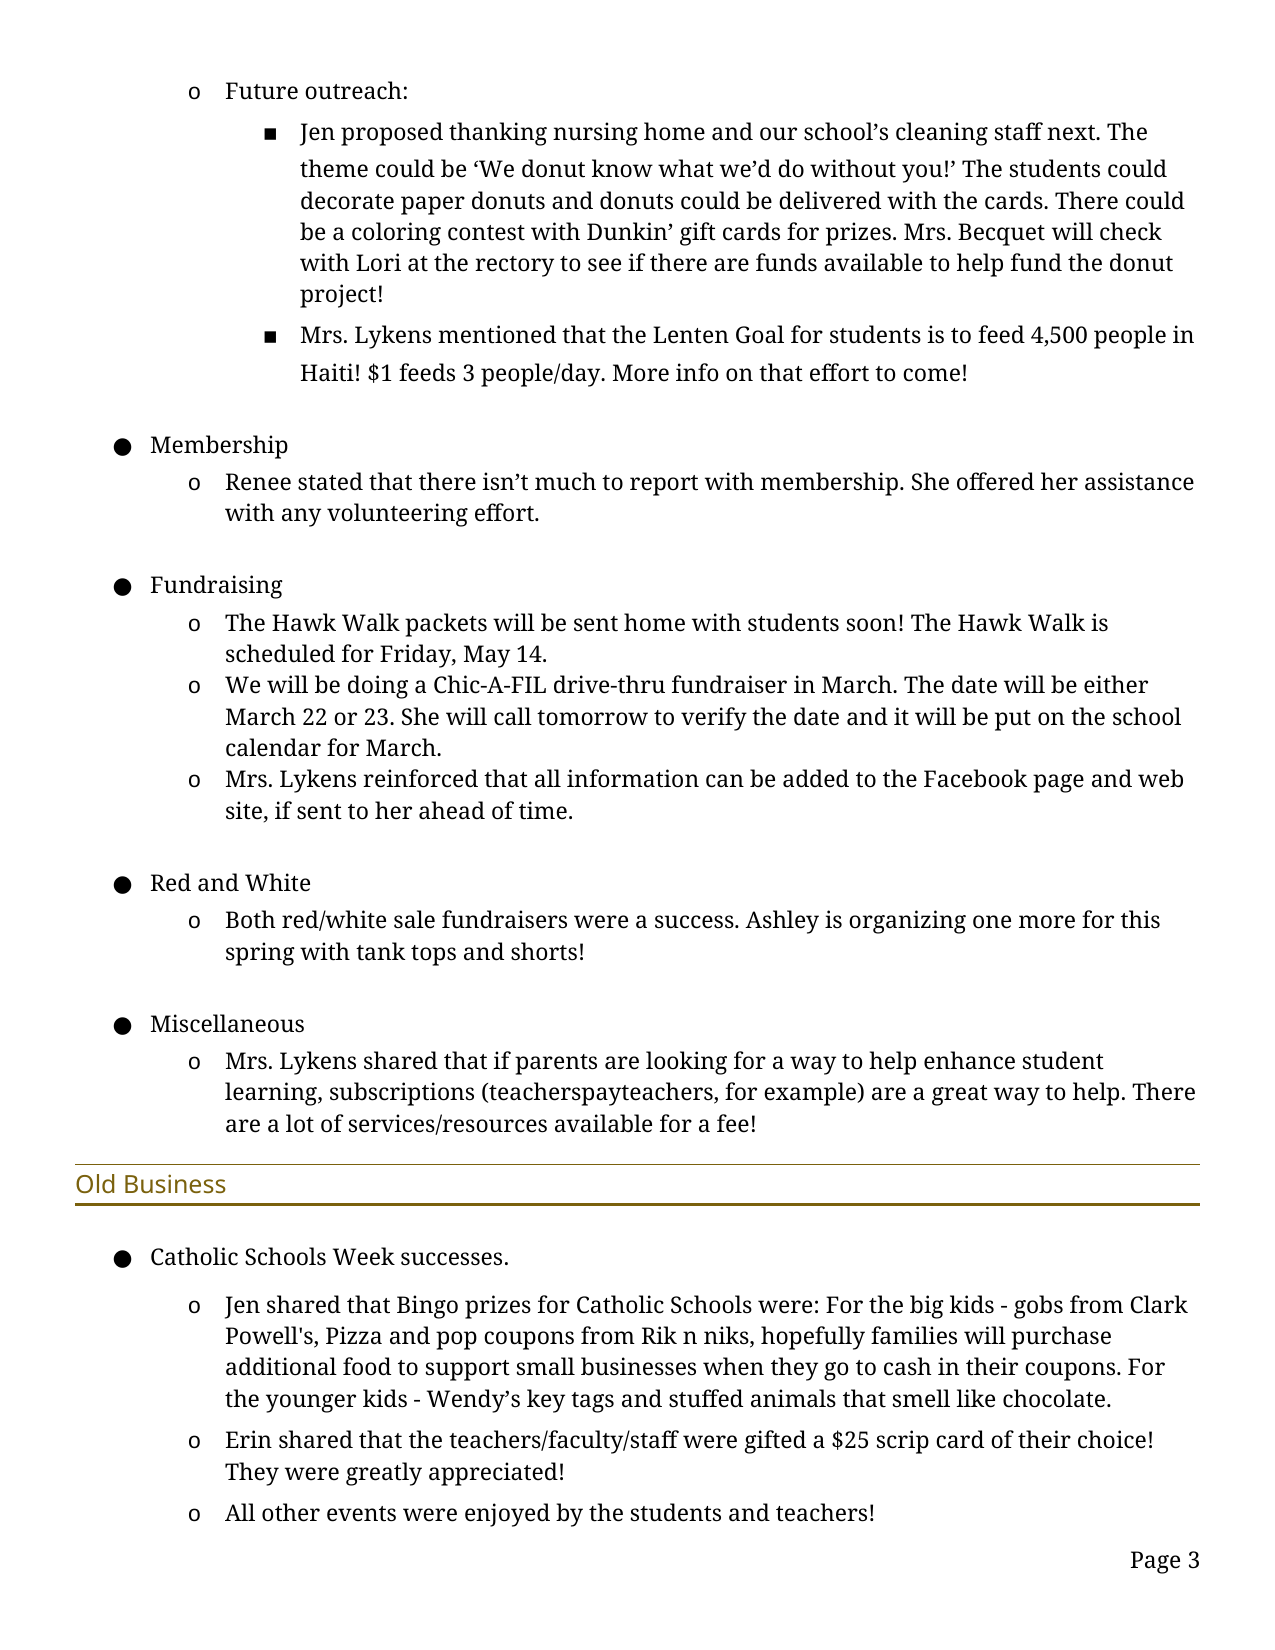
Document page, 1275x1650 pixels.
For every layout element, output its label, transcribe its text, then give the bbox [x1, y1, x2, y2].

list We will be doing a Chic-A-FIL drive-thru fundraiser in March. The date will be either March 22 or 23. She will call tomorrow to verify the date and it will be put on the school calendar for March. [187, 669, 1200, 763]
list Mrs. Lykens mentioned that the Lenten Goal for students is to feed 4,500 people in Haiti! $1 feeds 3 people/day. More info on that effort to come! [262, 309, 1200, 388]
list Jen shared that Bingo prizes for Catholic Schools were: For the big kids - gobs from Clark Powell's, Pizza and pop coupons from Rik n niks, hopefully families will purchase additional food to support small businesses when they go to cash in their coupons. For the younger kids - Wendy’s key tags and stuffed animals that smell like chocolate. [187, 1289, 1200, 1414]
list Catholic Schools Week successes. [112, 1231, 1200, 1278]
list Mrs. Lykens reinforced that all information can be added to the Facebook page and web site, if sent to her ahead of time. [187, 763, 1200, 826]
list Miscellaneous [112, 998, 1200, 1045]
list Renee stated that there isn’t much to report with membership. She offered her assistance with any volunteering effort. [187, 466, 1200, 529]
list Fundraising [112, 560, 1200, 607]
list Erin shared that the teachers/faculty/staff were gifted a $25 scrip card of their choice! They were greatly appreciated! [187, 1424, 1200, 1487]
list Membership [112, 419, 1200, 466]
list Both red/white sale fundraisers were a success. Ashley is organizing one more for this spring with tank tops and shorts! [187, 904, 1200, 967]
list The Hawk Walk packets will be sent home with students soon! The Hawk Walk is scheduled for Friday, May 14. [187, 607, 1200, 669]
list Mrs. Lykens shared that if parents are looking for a way to help enhance student learning, subscriptions (teacherspayteachers, for example) are a great way to help. There are a lot of services/resources available for a fee! [187, 1045, 1200, 1139]
subtitle Old Business [75, 1165, 1200, 1203]
list All other events were enjoyed by the students and teachers! [187, 1497, 1200, 1528]
list Future outreach: [187, 75, 1200, 106]
list Jen proposed thanking nursing home and our school’s cleaning staff next. The theme could be ‘We donut know what we’d do without you!’ The students could decorate paper donuts and donuts could be delivered with the cards. There could be a coloring contest with Dunkin’ gift cards for prizes. Mrs. Becquet will check with Lori at the rectory to see if there are funds available to help fund the donut project! [262, 106, 1200, 309]
list Red and White [112, 857, 1200, 904]
